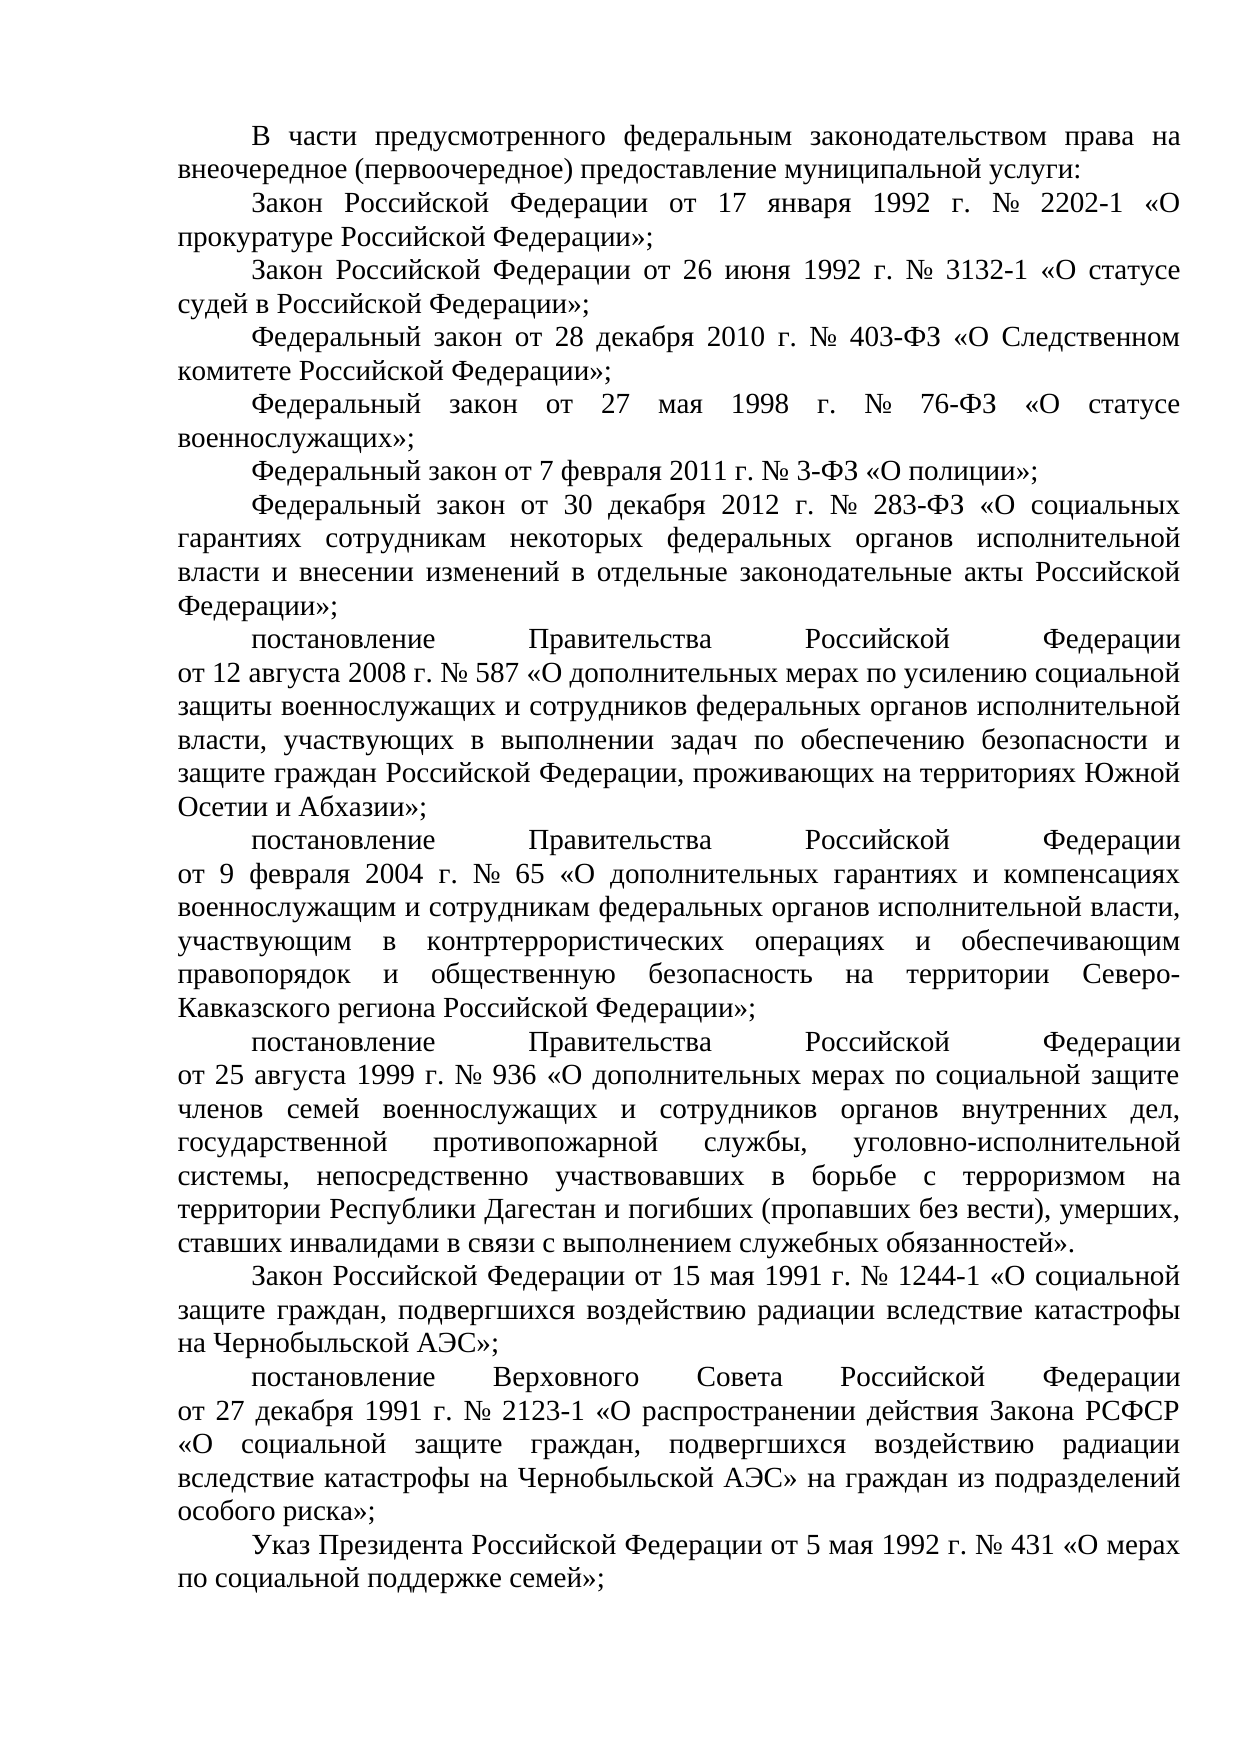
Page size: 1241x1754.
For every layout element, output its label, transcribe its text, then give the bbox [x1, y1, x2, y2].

text Закон Российской Федерации от 17 января 1992 г. № 2202-1 «О прокуратуре Российской Федерации»; [177, 185, 1181, 252]
text Закон Российской Федерации от 26 июня 1992 г. № 3132-1 «О статусе судей в Российской Федерации»; [177, 252, 1181, 319]
text постановление Правительства Российской Федерации от 9 февраля 2004 г. № 65 «О дополнительных гарантиях и компенсациях военнослужащим и сотрудникам федеральных органов исполнительной власти, участвующим в контртеррористических операциях и обеспечивающим правопорядок и общественную безопасность на территории Северо-Кавказского региона Российской Федерации»; [177, 822, 1181, 1024]
text постановление Верховного Совета Российской Федерации от 27 декабря 1991 г. № 2123-1 «О распространении действия Закона РСФСР «О социальной защите граждан, подвергшихся воздействию радиации вследствие катастрофы на Чернобыльской АЭС» на граждан из подразделений особого риска»; [177, 1359, 1181, 1527]
text постановление Правительства Российской Федерации от 25 августа 1999 г. № 936 «О дополнительных мерах по социальной защите членов семей военнослужащих и сотрудников органов внутренних дел, государственной противопожарной службы, уголовно-исполнительной системы, непосредственно участвовавших в борьбе с терроризмом на территории Республики Дагестан и погибших (пропавших без вести), умерших, ставших инвалидами в связи с выполнением служебных обязанностей». [177, 1024, 1181, 1258]
text постановление Правительства Российской Федерации от 12 августа 2008 г. № 587 «О дополнительных мерах по усилению социальной защиты военнослужащих и сотрудников федеральных органов исполнительной власти, участвующих в выполнении задач по обеспечению безопасности и защите граждан Российской Федерации, проживающих на территориях Южной Осетии и Абхазии»; [177, 621, 1181, 822]
text Указ Президента Российской Федерации от 5 мая 1992 г. № 431 «О мерах по социальной поддержке семей»; [177, 1527, 1181, 1594]
text Федеральный закон от 27 мая 1998 г. № 76-ФЗ «О статусе военнослужащих»; [177, 386, 1181, 453]
text Федеральный закон от 7 февраля 2011 г. № 3-ФЗ «О полиции»; [177, 453, 1181, 487]
text Федеральный закон от 30 декабря 2012 г. № 283-ФЗ «О социальных гарантиях сотрудникам некоторых федеральных органов исполнительной власти и внесении изменений в отдельные законодательные акты Российской Федерации»; [177, 487, 1181, 621]
text Закон Российской Федерации от 15 мая 1991 г. № 1244-1 «О социальной защите граждан, подвергшихся воздействию радиации вследствие катастрофы на Чернобыльской АЭС»; [177, 1258, 1181, 1359]
text Федеральный закон от 28 декабря 2010 г. № 403-ФЗ «О Следственном комитете Российской Федерации»; [177, 319, 1181, 386]
text В части предусмотренного федеральным законодательством права на внеочередное (первоочередное) предоставление муниципальной услуги: [177, 118, 1181, 185]
